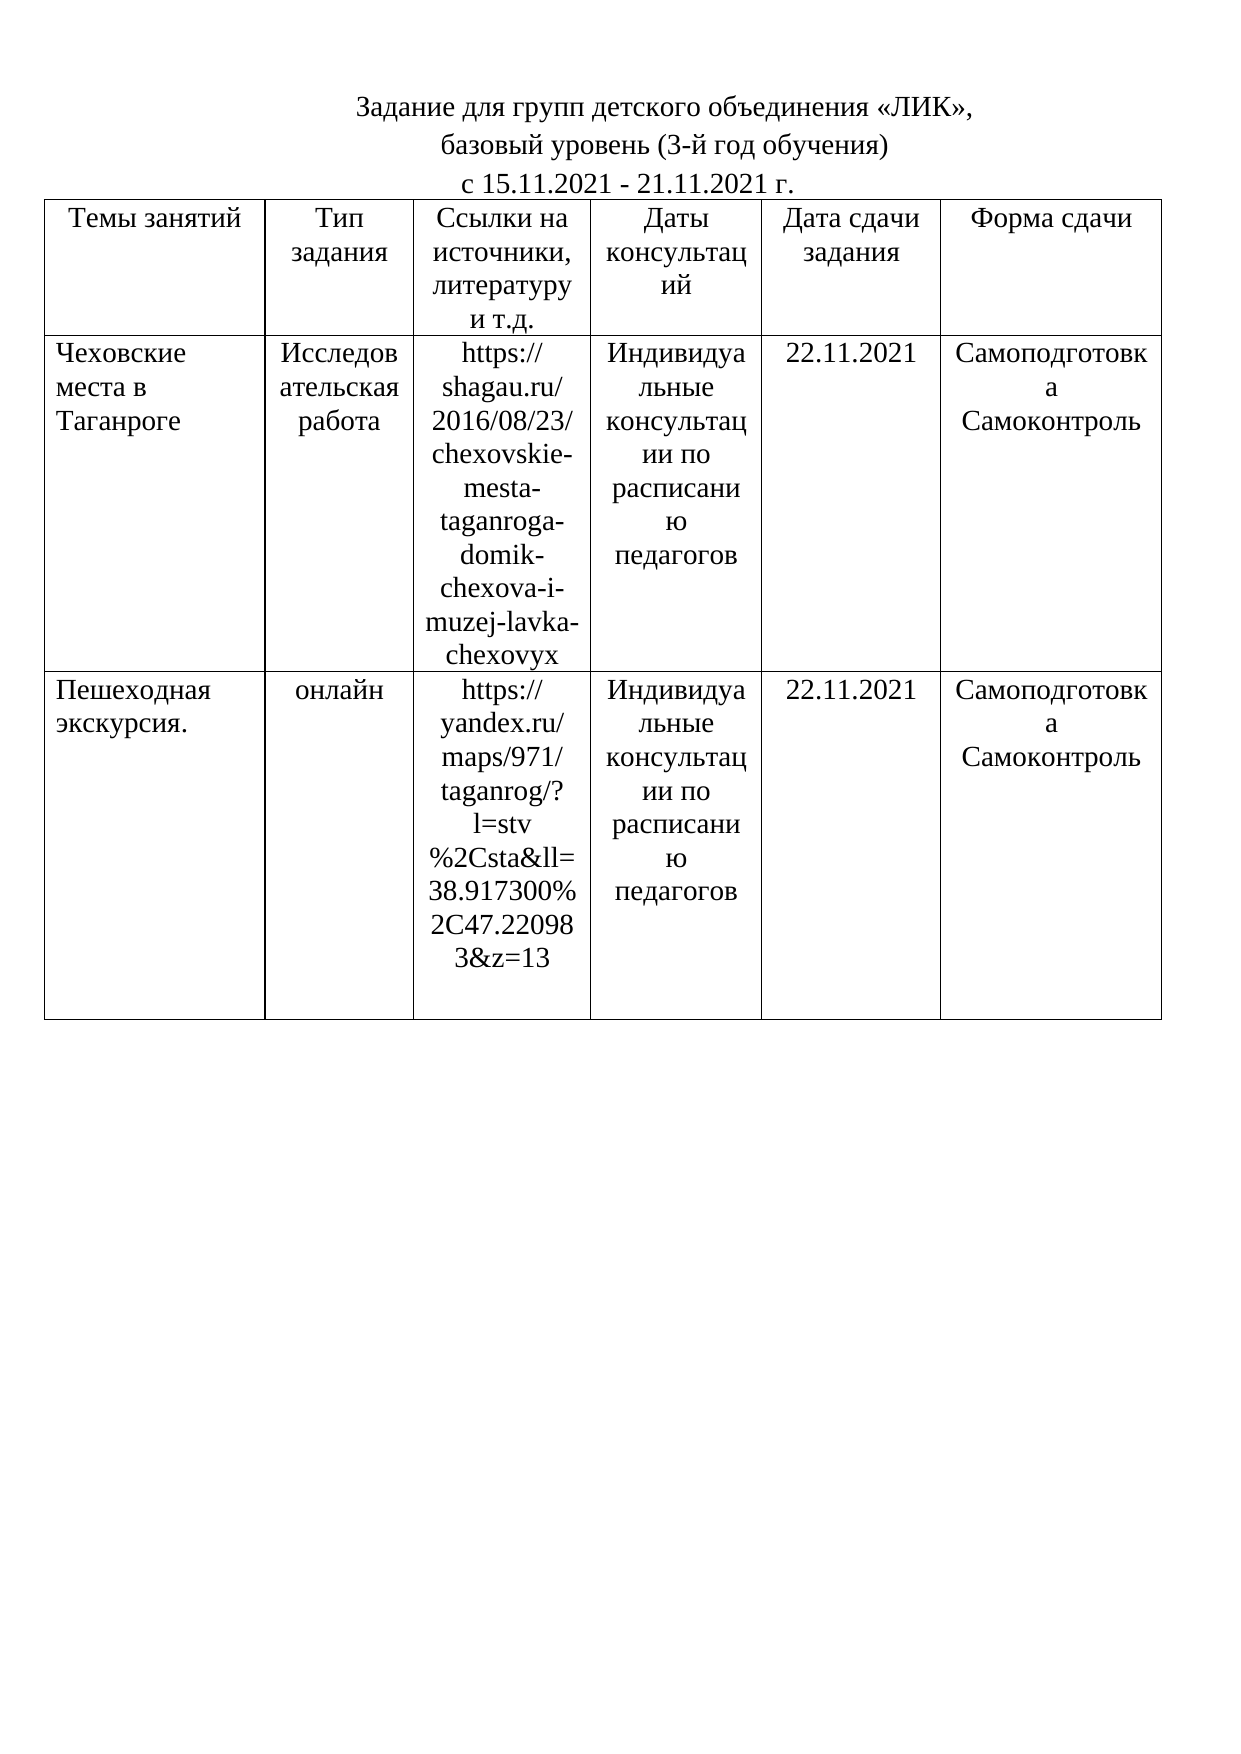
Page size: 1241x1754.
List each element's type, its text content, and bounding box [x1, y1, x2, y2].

table_cell Исследовательская работа [266, 336, 413, 671]
table_header Даты консультаций [591, 200, 761, 334]
table_cell https://shagau.ru/2016/08/23/chexovskie-mesta-taganroga-domik-chexova-i-muzej-lavka-chexovyx [414, 336, 590, 671]
table_cell Самоподготовка Самоконтроль [941, 336, 1161, 671]
table_cell онлайн [266, 672, 413, 1018]
text с 15.11.2021 - 21.11.2021 г. [89, 166, 1167, 199]
text Задание для групп детского объединения «ЛИК», [162, 89, 1167, 122]
table_header Ссылки на источники, литературу и т.д. [414, 200, 590, 334]
table_header Тип задания [266, 200, 413, 334]
table_header Форма сдачи [941, 200, 1161, 334]
table_cell 22.11.2021 [762, 672, 940, 1018]
table_cell https://yandex.ru/maps/971/taganrog/?l=stv%2Csta&ll=38.917300%2C47.220983&z=13 [414, 672, 590, 1018]
table_header Темы занятий [45, 200, 264, 334]
table_cell 22.11.2021 [762, 336, 940, 671]
text базовый уровень (3-й год обучения) [162, 127, 1167, 161]
table_cell Индивидуальные консультации по расписанию педагогов [591, 336, 761, 671]
table_cell Чеховские места в Таганроге [45, 336, 264, 671]
table_header Дата сдачи задания [762, 200, 940, 334]
table_cell Самоподготовка Самоконтроль [941, 672, 1161, 1018]
table_cell Индивидуальные консультации по расписанию педагогов [591, 672, 761, 1018]
table_cell Пешеходная экскурсия. [45, 672, 264, 1018]
